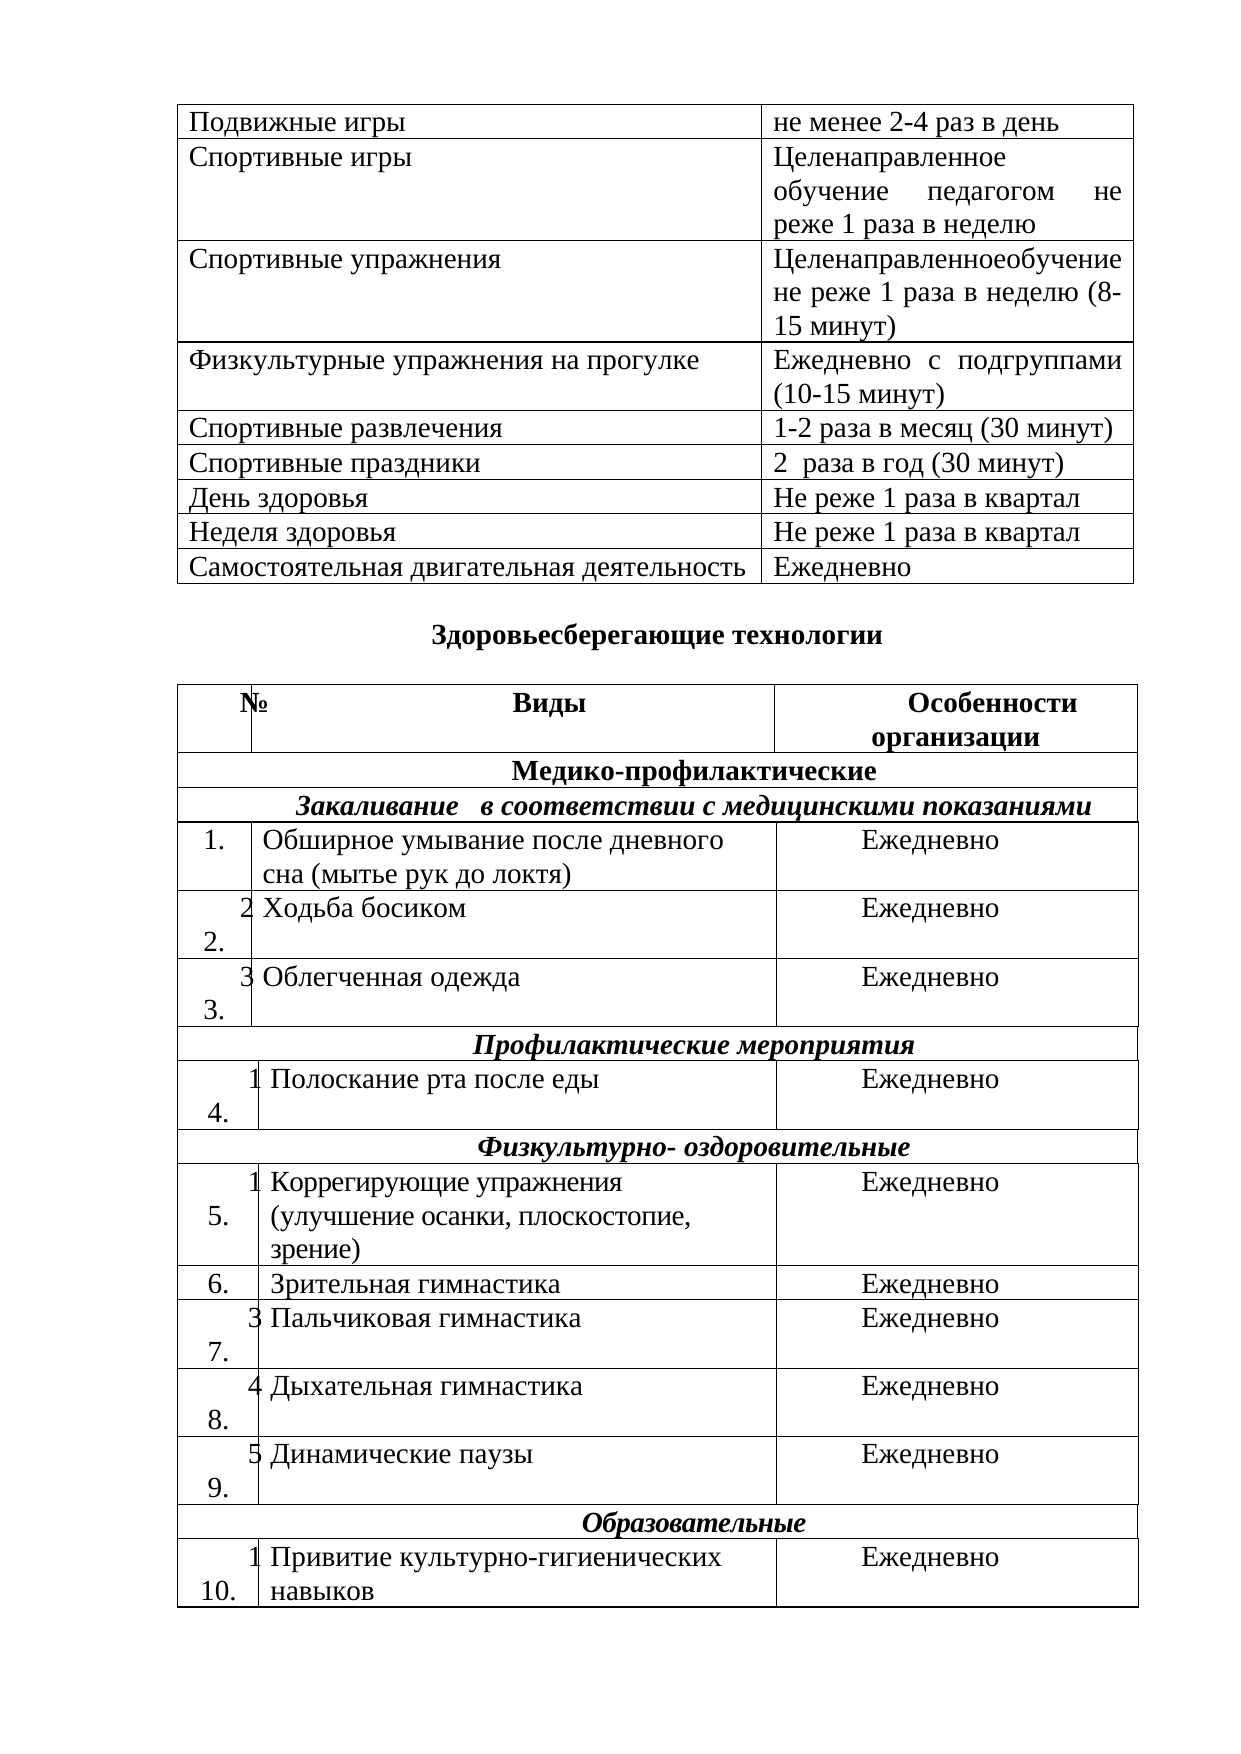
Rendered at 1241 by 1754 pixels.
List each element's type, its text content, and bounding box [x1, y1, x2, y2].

table_cell Зрительная гимнастика [259, 1266, 776, 1299]
table_cell 15. [178, 1164, 258, 1265]
table_cell Спортивные развлечения [178, 411, 761, 444]
table_header Виды [252, 685, 774, 752]
table_header Особенности организации [775, 685, 1137, 752]
table_cell Дыхательная гимнастика [259, 1369, 776, 1436]
table_cell Ежедневно [777, 1164, 1138, 1265]
table_cell Не реже 1 раза в квартал [762, 514, 1133, 548]
table_cell Ежедневно [777, 891, 1138, 958]
table_cell Спортивные упражнения [178, 241, 761, 341]
table_cell Ежедневно [777, 1061, 1138, 1128]
table_cell Спортивные игры [178, 139, 761, 240]
table_cell Облегченная одежда [252, 959, 776, 1026]
table_cell Полоскание рта после еды [259, 1061, 776, 1128]
table_cell Целенаправленноеобучение не реже 1 раза в неделю (8-15 минут) [762, 241, 1133, 341]
table_cell Образовательные [178, 1505, 1137, 1538]
table_cell 2 раза в год (30 минут) [762, 445, 1133, 479]
table_cell 22. [178, 891, 251, 958]
table_cell Ежедневно с подгруппами (10-15 минут) [762, 343, 1133, 409]
table_cell 48. [178, 1369, 258, 1436]
table_cell 14. [178, 1061, 258, 1128]
table_cell Обширное умывание после дневного сна (мытье рук до локтя) [252, 823, 776, 889]
table_cell Ежедневно [777, 1369, 1138, 1436]
table_cell Ежедневно [777, 1437, 1138, 1504]
table_cell Ежедневно [762, 549, 1133, 582]
table_cell 110. [178, 1539, 258, 1606]
table_cell Профилактические мероприятия [178, 1027, 1137, 1060]
table_cell 33. [178, 959, 251, 1026]
table_cell Не реже 1 раза в квартал [762, 480, 1133, 513]
table_cell Неделя здоровья [178, 514, 761, 548]
table_cell Пальчиковая гимнастика [259, 1300, 776, 1367]
text Здоровьесберегающие технологии [118, 617, 1122, 651]
table_cell Динамические паузы [259, 1437, 776, 1504]
table_cell Коррегирующие упражнения (улучшение осанки, плоскостопие, зрение) [259, 1164, 776, 1265]
table_cell Самостоятельная двигательная деятельность [178, 549, 761, 582]
table_cell День здоровья [178, 480, 761, 513]
table_cell Ежедневно [777, 1300, 1138, 1367]
table_cell Физкультурно- оздоровительные [178, 1130, 1137, 1163]
table_cell 59. [178, 1437, 258, 1504]
table_cell Подвижные игры [178, 105, 761, 138]
table_cell 6. [178, 1266, 258, 1299]
table_cell Целенаправленное обучение педагогом не реже 1 раза в неделю [762, 139, 1133, 240]
table_cell Закаливание в соответствии с медицинскими показаниями [178, 788, 1137, 821]
table_cell Ежедневно [777, 823, 1138, 889]
table_cell Ходьба босиком [252, 891, 776, 958]
table_cell Ежедневно [777, 1539, 1138, 1606]
table_cell Медико-профилактические [178, 753, 1137, 787]
table_cell Физкультурные упражнения на прогулке [178, 343, 761, 409]
table_cell 37. [178, 1300, 258, 1367]
table_cell не менее 2-4 раз в день [762, 105, 1133, 138]
table_cell 1. [178, 823, 251, 889]
table_cell Привитие культурно-гигиенических навыков [259, 1539, 776, 1606]
table_header № [178, 685, 251, 752]
table_cell Ежедневно [777, 1266, 1138, 1299]
table_cell 1-2 раза в месяц (30 минут) [762, 411, 1133, 444]
table_cell Ежедневно [777, 959, 1138, 1026]
table_cell Спортивные праздники [178, 445, 761, 479]
